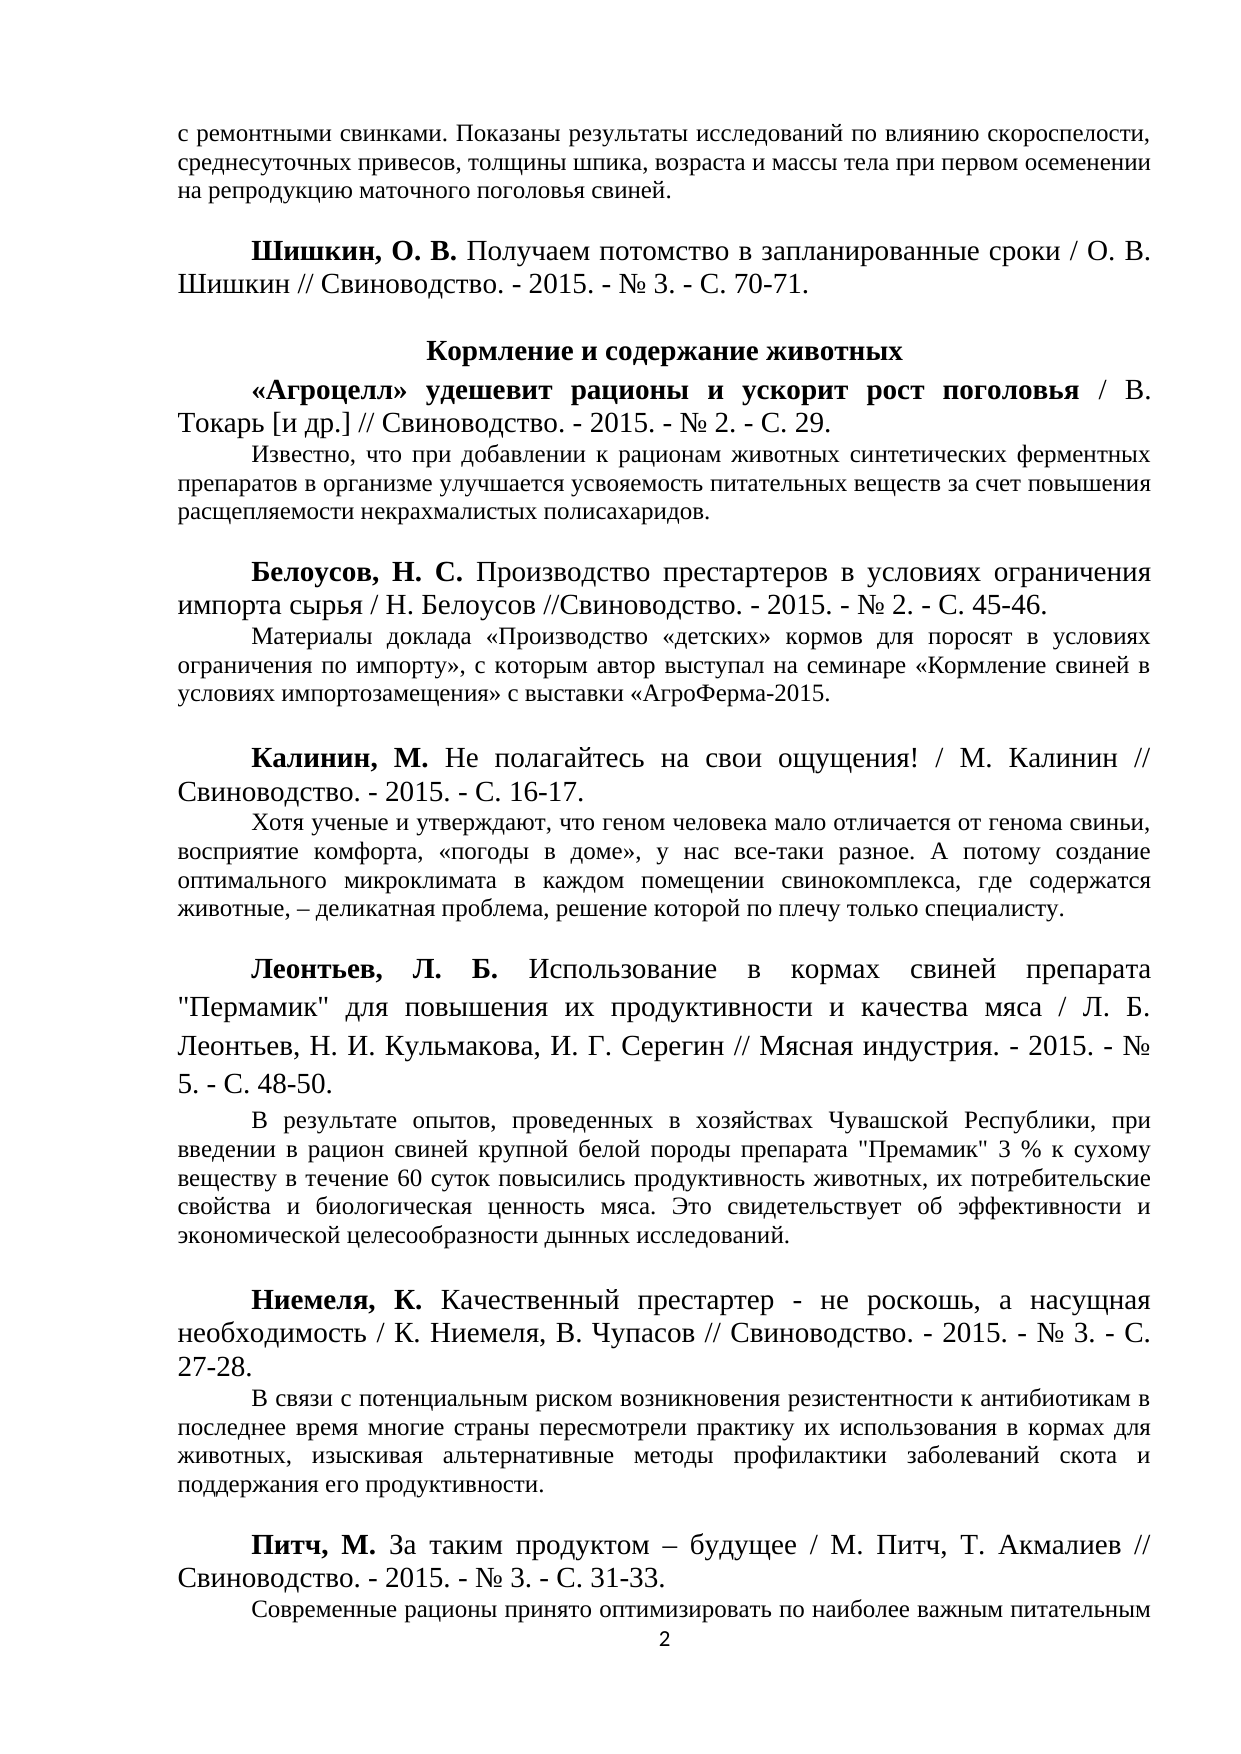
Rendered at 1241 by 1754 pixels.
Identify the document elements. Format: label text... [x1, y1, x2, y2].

text Материалы доклада «Производство «детских» кормов для поросят в условиях ограничения по импорту», с которым автор выступал на семинаре «Кормление свиней в условиях импортозамещения» с выставки «АгроФерма-2015. [177, 621, 1152, 707]
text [177, 118, 1152, 204]
text Питч, М. За таким продуктом – будущее / М. Питч, Т. Акмалиев // Свиноводство. - 2015. - № 3. - С. 31-33. [177, 1527, 1152, 1594]
text «Агроцелл» удешевит рационы и ускорит рост поголовья / В. Токарь [и др.] // Свиноводство. - 2015. - № 2. - С. 29. [177, 372, 1152, 439]
text Шишкин, О. В. Получаем потомство в запланированные сроки / О. В. Шишкин // Свиноводство. - 2015. - № 3. - С. 70-71. [177, 233, 1152, 300]
text Хотя ученые и утверждают, что геном человека мало отличается от генома свиньи, восприятие комфорта, «погоды в доме», у нас все-таки разное. А потому создание оптимального микроклимата в каждом помещении свинокомплекса, где содержатся животные, – деликатная проблема, решение которой по плечу только специалисту. [177, 807, 1152, 922]
text Леонтьев, Л. Б. Использование в кормах свиней препарата "Пермамик" для повышения их продуктивности и качества мяса / Л. Б. Леонтьев, Н. И. Кульмакова, И. Г. Серегин // Мясная индустрия. - 2015. - № 5. - С. 48-50. [177, 951, 1152, 1100]
text В связи с потенциальным риском возникновения резистентности к антибиотикам в последнее время многие страны пересмотрели практику их использования в кормах для животных, изыскивая альтернативные методы профилактики заболеваний скота и поддержания его продуктивности. [177, 1383, 1152, 1498]
text Известно, что при добавлении к рационам животных синтетических ферментных препаратов в организме улучшается усвояемость питательных веществ за счет повышения расщепляемости некрахмалистых полисахаридов. [177, 439, 1152, 525]
text Кормление и содержание животных [177, 333, 1152, 367]
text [177, 1594, 1152, 1623]
text Ниемеля, К. Качественный престартер - не роскошь, а насущная необходимость / К. Ниемеля, В. Чупасов // Свиноводство. - 2015. - № 3. - С. 27-28. [177, 1282, 1152, 1383]
text Калинин, М. Не полагайтесь на свои ощущения! / М. Калинин // Свиноводство. - 2015. - С. 16-17. [177, 740, 1152, 807]
text Белоусов, Н. С. Производство престартеров в условиях ограничения импорта сырья / Н. Белоусов //Свиноводство. - 2015. - № 2. - С. 45-46. [177, 554, 1152, 621]
text В результате опытов, проведенных в хозяйствах Чувашской Республики, при введении в рацион свиней крупной белой породы препарата "Премамик" 3 % к сухому веществу в течение 60 суток повысились продуктивность животных, их потребительские свойства и биологическая ценность мяса. Это свидетельствует об эффективности и экономической целесообразности дынных исследований. [177, 1105, 1152, 1249]
